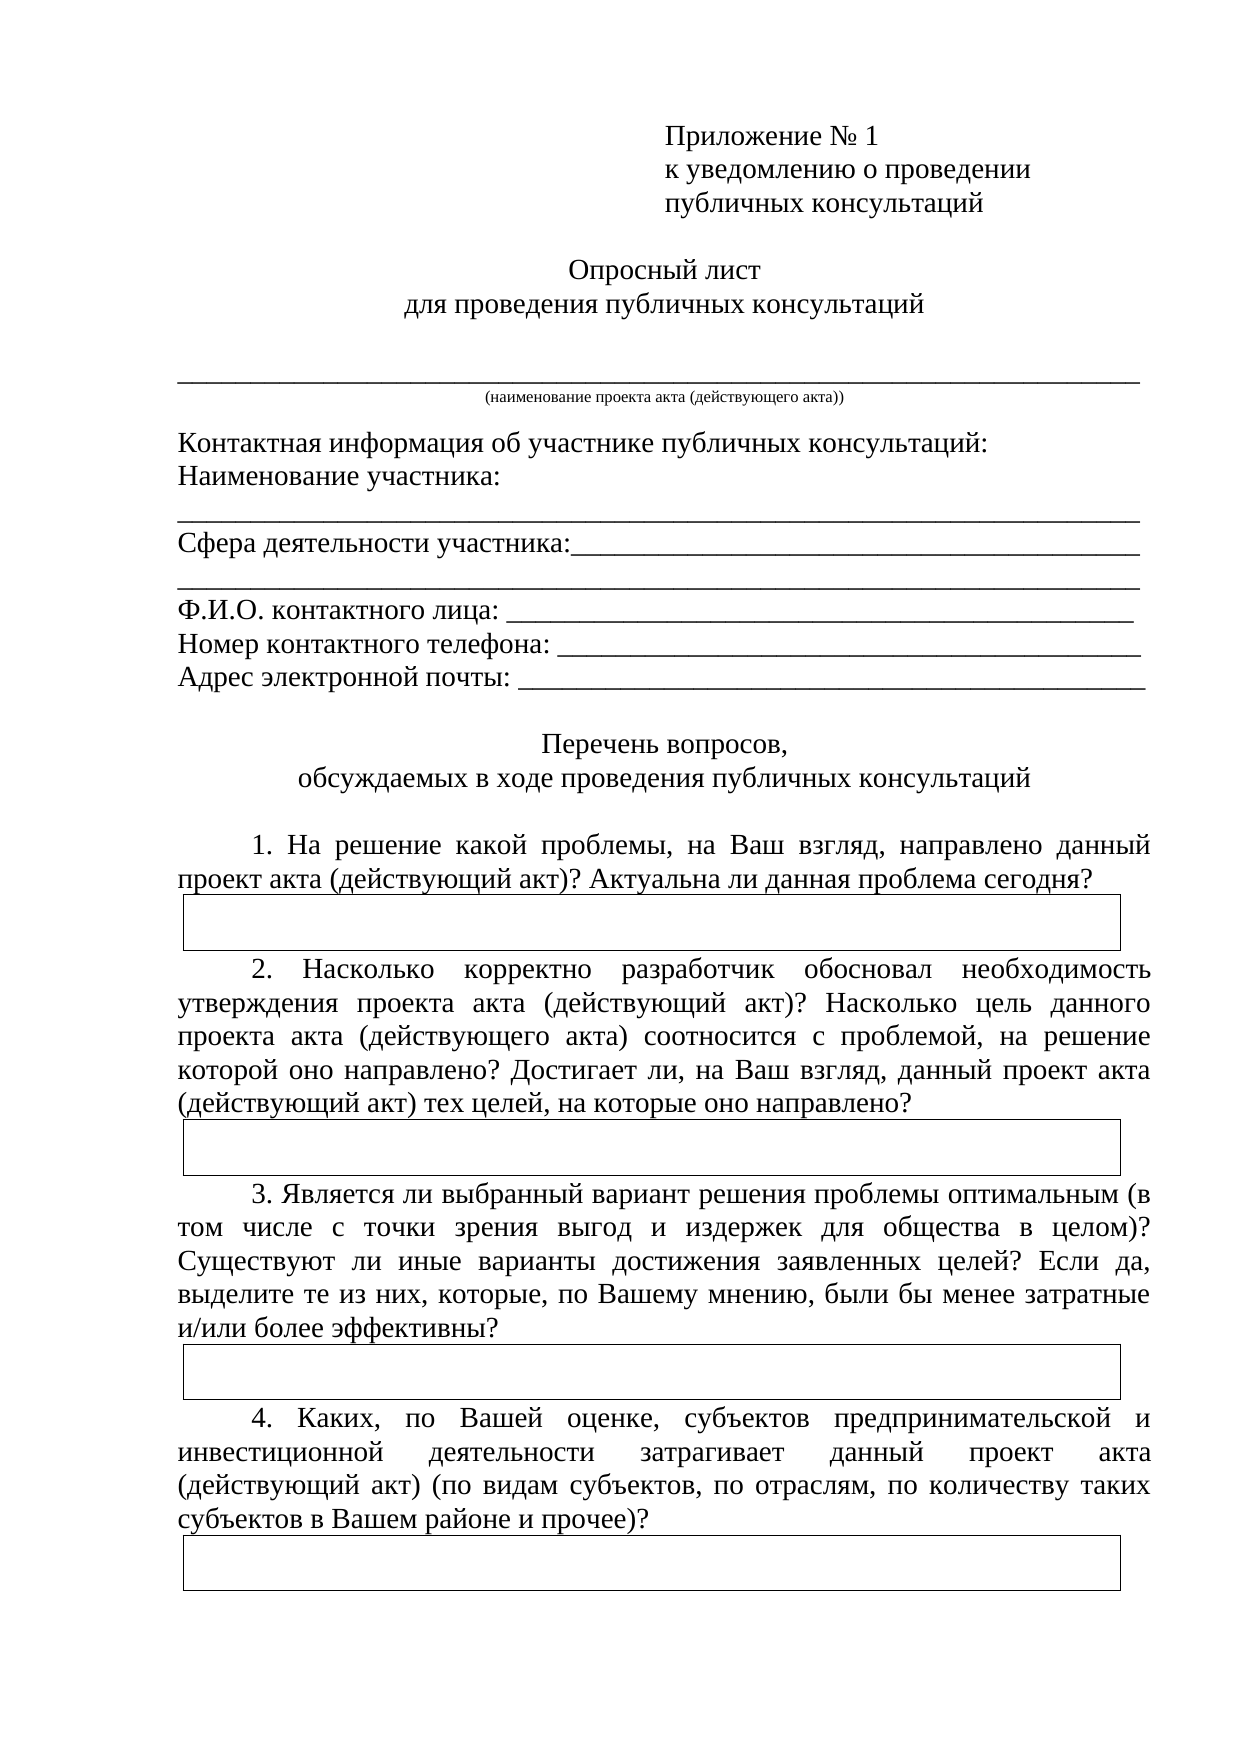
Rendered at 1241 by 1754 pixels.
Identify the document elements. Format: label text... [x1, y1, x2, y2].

text (наименование проекта акта (действующего акта)) [177, 386, 1152, 406]
text __________________________________________________________________ [177, 559, 1152, 592]
text к уведомлению о проведении [664, 152, 1152, 185]
text Номер контактного телефона: ________________________________________ [177, 626, 1152, 659]
table_header [184, 1345, 1120, 1399]
table_header [184, 1120, 1120, 1175]
text Приложение № 1 [664, 118, 1152, 152]
text Сфера деятельности участника:_______________________________________ [177, 525, 1152, 559]
text 3. Является ли выбранный вариант решения проблемы оптимальным (в том числе с точки зрения выгод и издержек для общества в целом)? Существуют ли иные варианты достижения заявленных целей? Если да, выделите те из них, которые, по Вашему мнению, были бы менее затратные и/или более эффективны? [177, 1176, 1152, 1343]
text 1. На решение какой проблемы, на Ваш взгляд, направлено данный проект акта (действующий акт)? Актуальна ли данная проблема сегодня? [177, 827, 1152, 894]
text Наименование участника: __________________________________________________________________ [177, 458, 1152, 525]
table_header [184, 1536, 1120, 1590]
text обсуждаемых в ходе проведения публичных консультаций [177, 760, 1152, 794]
text Контактная информация об участнике публичных консультаций: [177, 425, 1152, 458]
text Адрес электронной почты: ___________________________________________ [177, 659, 1152, 693]
text __________________________________________________________________ [177, 353, 1152, 386]
text для проведения публичных консультаций [177, 286, 1152, 319]
text публичных консультаций [664, 185, 1152, 219]
text 2. Насколько корректно разработчик обосновал необходимость утверждения проекта акта (действующий акт)? Насколько цель данного проекта акта (действующего акта) соотносится с проблемой, на решение которой оно направлено? Достигает ли, на Ваш взгляд, данный проект акта (действующий акт) тех целей, на которые оно направлено? [177, 951, 1152, 1119]
text Опросный лист [177, 252, 1152, 286]
text Ф.И.О. контактного лица: ___________________________________________ [177, 592, 1152, 626]
text Перечень вопросов, [177, 727, 1152, 760]
table_header [184, 895, 1120, 950]
text 4. Каких, по Вашей оценке, субъектов предпринимательской и инвестиционной деятельности затрагивает данный проект акта (действующий акт) (по видам субъектов, по отраслям, по количеству таких субъектов в Вашем районе и прочее)? [177, 1400, 1152, 1534]
